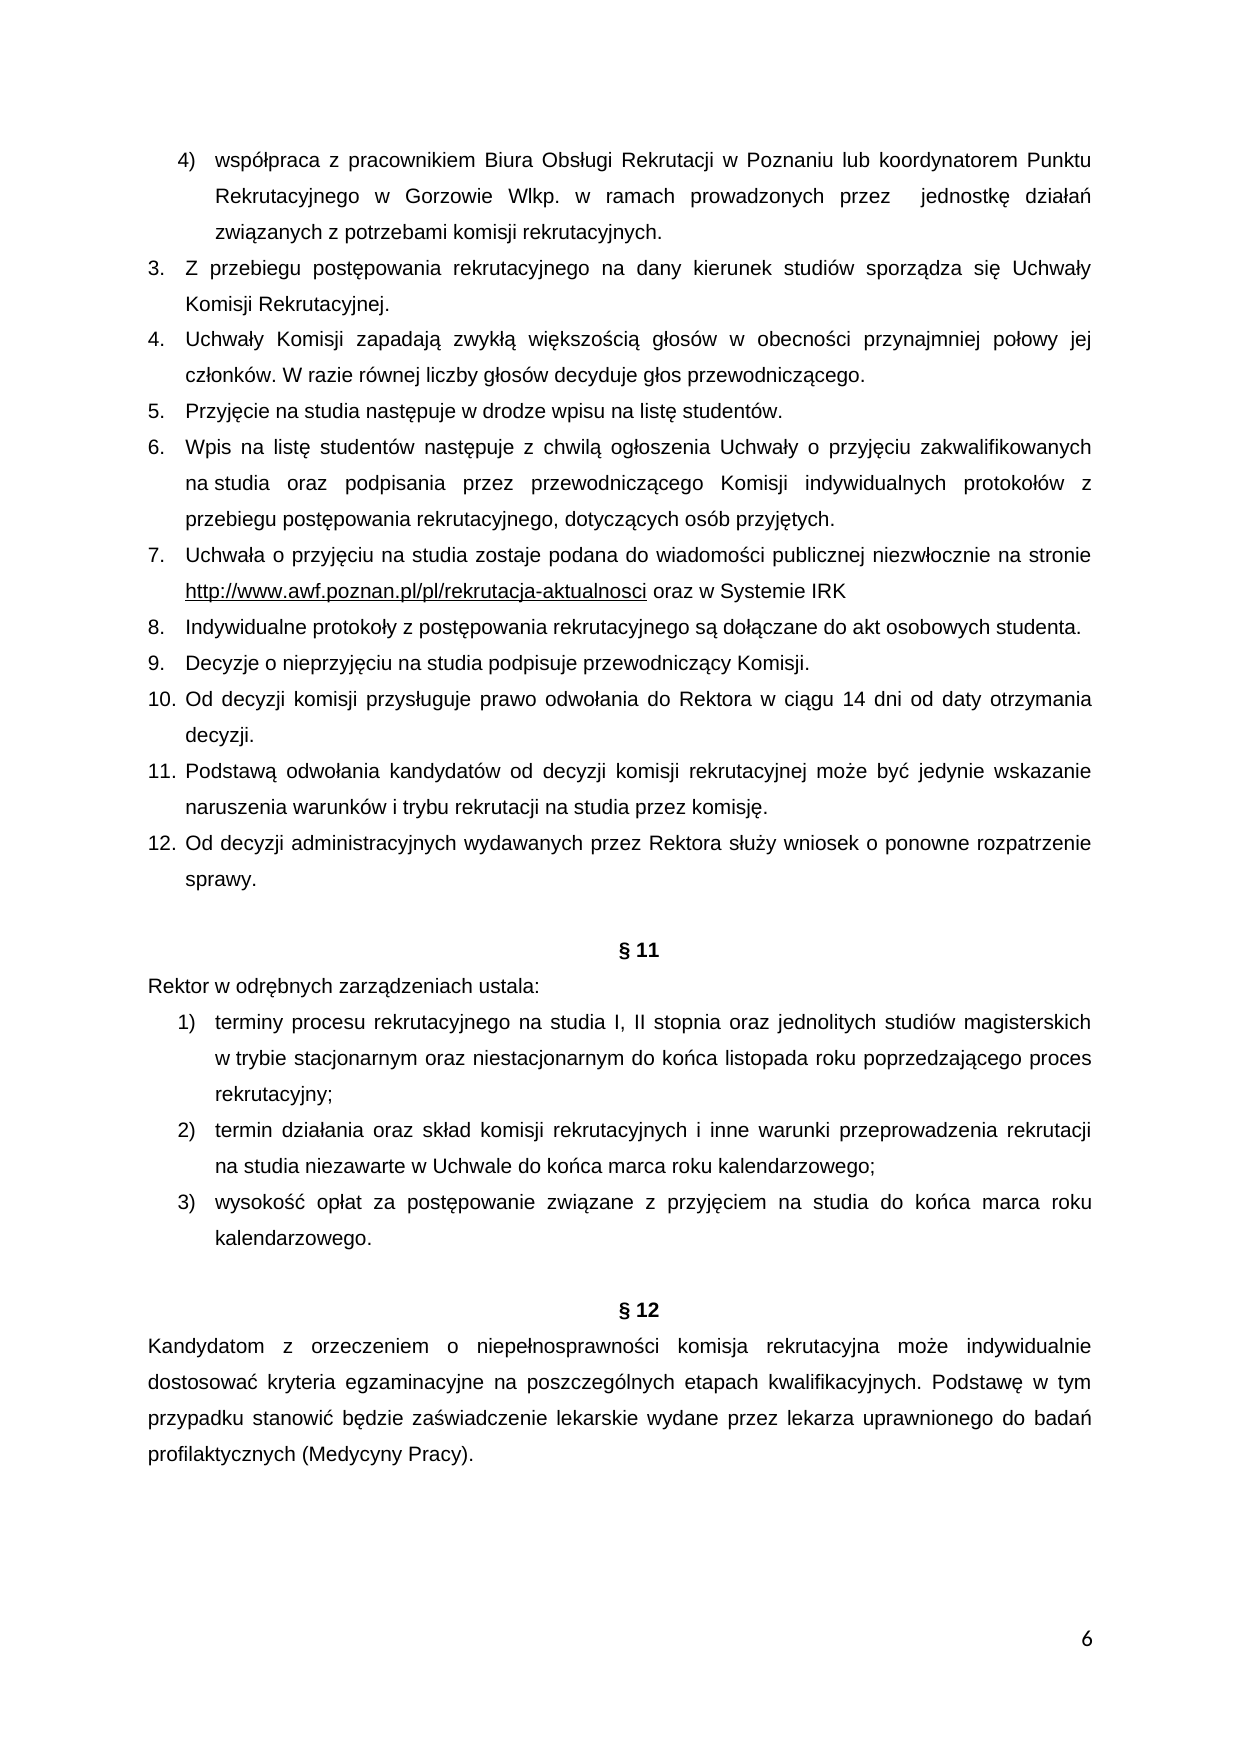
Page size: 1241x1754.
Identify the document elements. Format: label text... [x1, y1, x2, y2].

list Indywidualne protokoły z postępowania rekrutacyjnego są dołączane do akt osobowych studenta. [148, 615, 1093, 639]
text § 12 [185, 1298, 1093, 1322]
list współpraca z pracownikiem Biura Obsługi Rekrutacji w Poznaniu lub koordynatorem Punktu Rekrutacyjnego w Gorzowie Wlkp. w ramach prowadzonych przez jednostkę działań związanych z potrzebami komisji rekrutacyjnych. [177, 148, 1093, 243]
text Kandydatom z orzeczeniem o niepełnosprawności komisja rekrutacyjna może indywidualnie dostosować kryteria egzaminacyjne na poszczególnych etapach kwalifikacyjnych. Podstawę w tym przypadku stanowić będzie zaświadczenie lekarskie wydane przez lekarza uprawnionego do badań profilaktycznych (Medycyny Pracy). [148, 1333, 1093, 1465]
list Uchwała o przyjęciu na studia zostaje podana do wiadomości publicznej niezwłocznie na stronie http://www.awf.poznan.pl/pl/rekrutacja-aktualnosci oraz w Systemie IRK [148, 543, 1093, 603]
list Wpis na listę studentów następuje z chwilą ogłoszenia Uchwały o przyjęciu zakwalifikowanych na studia oraz podpisania przez przewodniczącego Komisji indywidualnych protokołów z przebiegu postępowania rekrutacyjnego, dotyczących osób przyjętych. [148, 435, 1093, 531]
text Rektor w odrębnych zarządzeniach ustala: [148, 974, 1093, 998]
list Od decyzji komisji przysługuje prawo odwołania do Rektora w ciągu 14 dni od daty otrzymania decyzji. [148, 687, 1093, 747]
list Uchwały Komisji zapadają zwykłą większością głosów w obecności przynajmniej połowy jej członków. W razie równej liczby głosów decyduje głos przewodniczącego. [148, 327, 1093, 387]
list terminy procesu rekrutacyjnego na studia I, II stopnia oraz jednolitych studiów magisterskich w trybie stacjonarnym oraz niestacjonarnym do końca listopada roku poprzedzającego proces rekrutacyjny; [177, 1010, 1093, 1106]
text § 11 [185, 938, 1093, 962]
list Podstawą odwołania kandydatów od decyzji komisji rekrutacyjnej może być jedynie wskazanie naruszenia warunków i trybu rekrutacji na studia przez komisję. [148, 758, 1093, 818]
list wysokość opłat za postępowanie związane z przyjęciem na studia do końca marca roku kalendarzowego. [177, 1190, 1093, 1250]
list Od decyzji administracyjnych wydawanych przez Rektora służy wniosek o ponowne rozpatrzenie sprawy. [148, 830, 1093, 890]
list Decyzje o nieprzyjęciu na studia podpisuje przewodniczący Komisji. [148, 651, 1093, 675]
list Przyjęcie na studia następuje w drodze wpisu na listę studentów. [148, 399, 1093, 423]
list Z przebiegu postępowania rekrutacyjnego na dany kierunek studiów sporządza się Uchwały Komisji Rekrutacyjnej. [148, 255, 1093, 315]
list termin działania oraz skład komisji rekrutacyjnych i inne warunki przeprowadzenia rekrutacji na studia niezawarte w Uchwale do końca marca roku kalendarzowego; [177, 1118, 1093, 1178]
